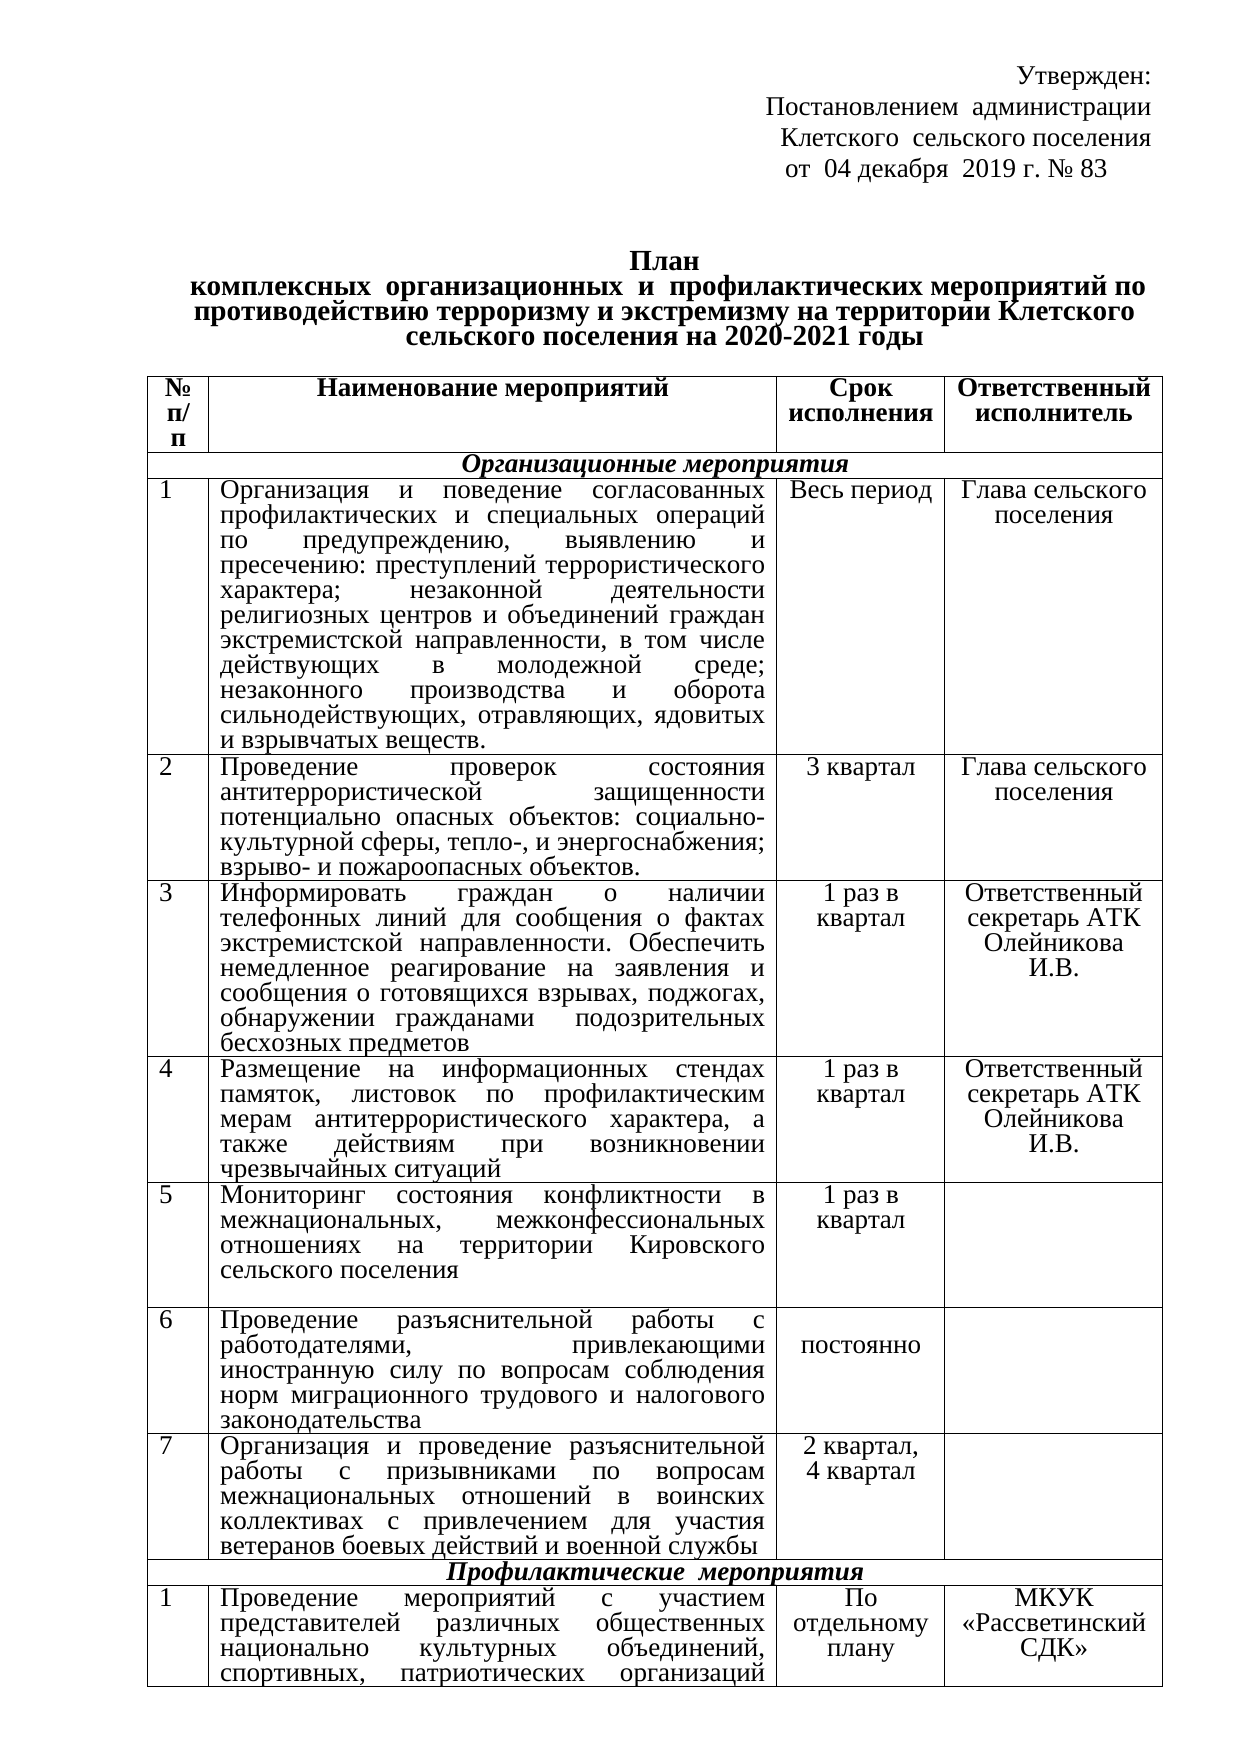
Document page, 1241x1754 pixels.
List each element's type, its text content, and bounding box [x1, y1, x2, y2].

text Постановлением администрации [177, 90, 1152, 121]
table_cell Мониторинг состояния конфликтности в межнациональных, межконфессиональных отношениях на территории Кировского сельского поселения [209, 1183, 776, 1307]
table_cell 1 раз в квартал [777, 881, 944, 1056]
text План [177, 251, 1152, 276]
table_cell 5 [148, 1183, 208, 1307]
table_cell Глава сельского поселения [945, 479, 1162, 754]
table_cell 3 [148, 881, 208, 1056]
table_cell 2 квартал, 4 квартал [777, 1434, 944, 1559]
table_cell Проведение проверок состояния антитеррористической защищенности потенциально опасных объектов: социально-культурной сферы, тепло-, и энергоснабжения; взрыво- и пожароопасных объектов. [209, 755, 776, 880]
table_cell Профилактические мероприятия [148, 1560, 1162, 1585]
table_cell 7 [148, 1434, 208, 1559]
table_cell [945, 1308, 1162, 1433]
table_header № п/п [148, 377, 208, 452]
table_cell Размещение на информационных стендах памяток, листовок по профилактическим мерам антитеррористического характера, а также действиям при возникновении чрезвычайных ситуаций [209, 1057, 776, 1182]
table_cell 1 раз в квартал [777, 1183, 944, 1307]
table_cell Проведение разъяснительной работы с работодателями, привлекающими иностранную силу по вопросам соблюдения норм миграционного трудового и налогового законодательства [209, 1308, 776, 1433]
table_cell 2 [148, 755, 208, 880]
table_cell Весь период [777, 479, 944, 754]
table_cell 1 раз в квартал [777, 1057, 944, 1182]
table_cell 4 [148, 1057, 208, 1182]
table_cell постоянно [777, 1308, 944, 1433]
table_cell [945, 1586, 1162, 1686]
text от 04 декабря 2019 г. № 83 [693, 152, 1152, 184]
table_cell 1 [148, 1586, 208, 1686]
table_cell Информировать граждан о наличии телефонных линий для сообщения о фактах экстремистской направленности. Обеспечить немедленное реагирование на заявления и сообщения о готовящихся взрывах, поджогах, обнаружении гражданами подозрительных бесхозных предметов [209, 881, 776, 1056]
table_cell 3 квартал [777, 755, 944, 880]
text Клетского сельского поселения [177, 121, 1152, 152]
table_cell Ответственный секретарь АТК Олейникова И.В. [945, 881, 1162, 1056]
table_cell 1 [148, 479, 208, 754]
text Утвержден: [177, 59, 1152, 90]
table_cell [209, 1586, 776, 1686]
table_cell Организация и проведение разъяснительной работы с призывниками по вопросам межнациональных отношений в воинских коллективах с привлечением для участия ветеранов боевых действий и военной службы [209, 1434, 776, 1559]
table_header Наименование мероприятий [209, 377, 776, 452]
text комплексных организационных и профилактических мероприятий по противодействию терроризму и экстремизму на территории Клетского сельского поселения на 2020-2021 годы [177, 276, 1152, 351]
table_cell Ответственный секретарь АТК Олейникова И.В. [945, 1057, 1162, 1182]
table_cell Организация и поведение согласованных профилактических и специальных операций по предупреждению, выявлению и пресечению: преступлений террористического характера; незаконной деятельности религиозных центров и объединений граждан экстремистской направленности, в том числе действующих в молодежной среде; незаконного производства и оборота сильнодействующих, отравляющих, ядовитых и взрывчатых веществ. [209, 479, 776, 754]
table_cell 6 [148, 1308, 208, 1433]
table_cell Организационные мероприятия [148, 453, 1162, 478]
table_cell По отдельному плану [777, 1586, 944, 1686]
table_header Ответственный исполнитель [945, 377, 1162, 452]
table_cell [945, 1434, 1162, 1559]
table_cell Глава сельского поселения [945, 755, 1162, 880]
table_header Срок исполнения [777, 377, 944, 452]
table_cell [945, 1183, 1162, 1307]
